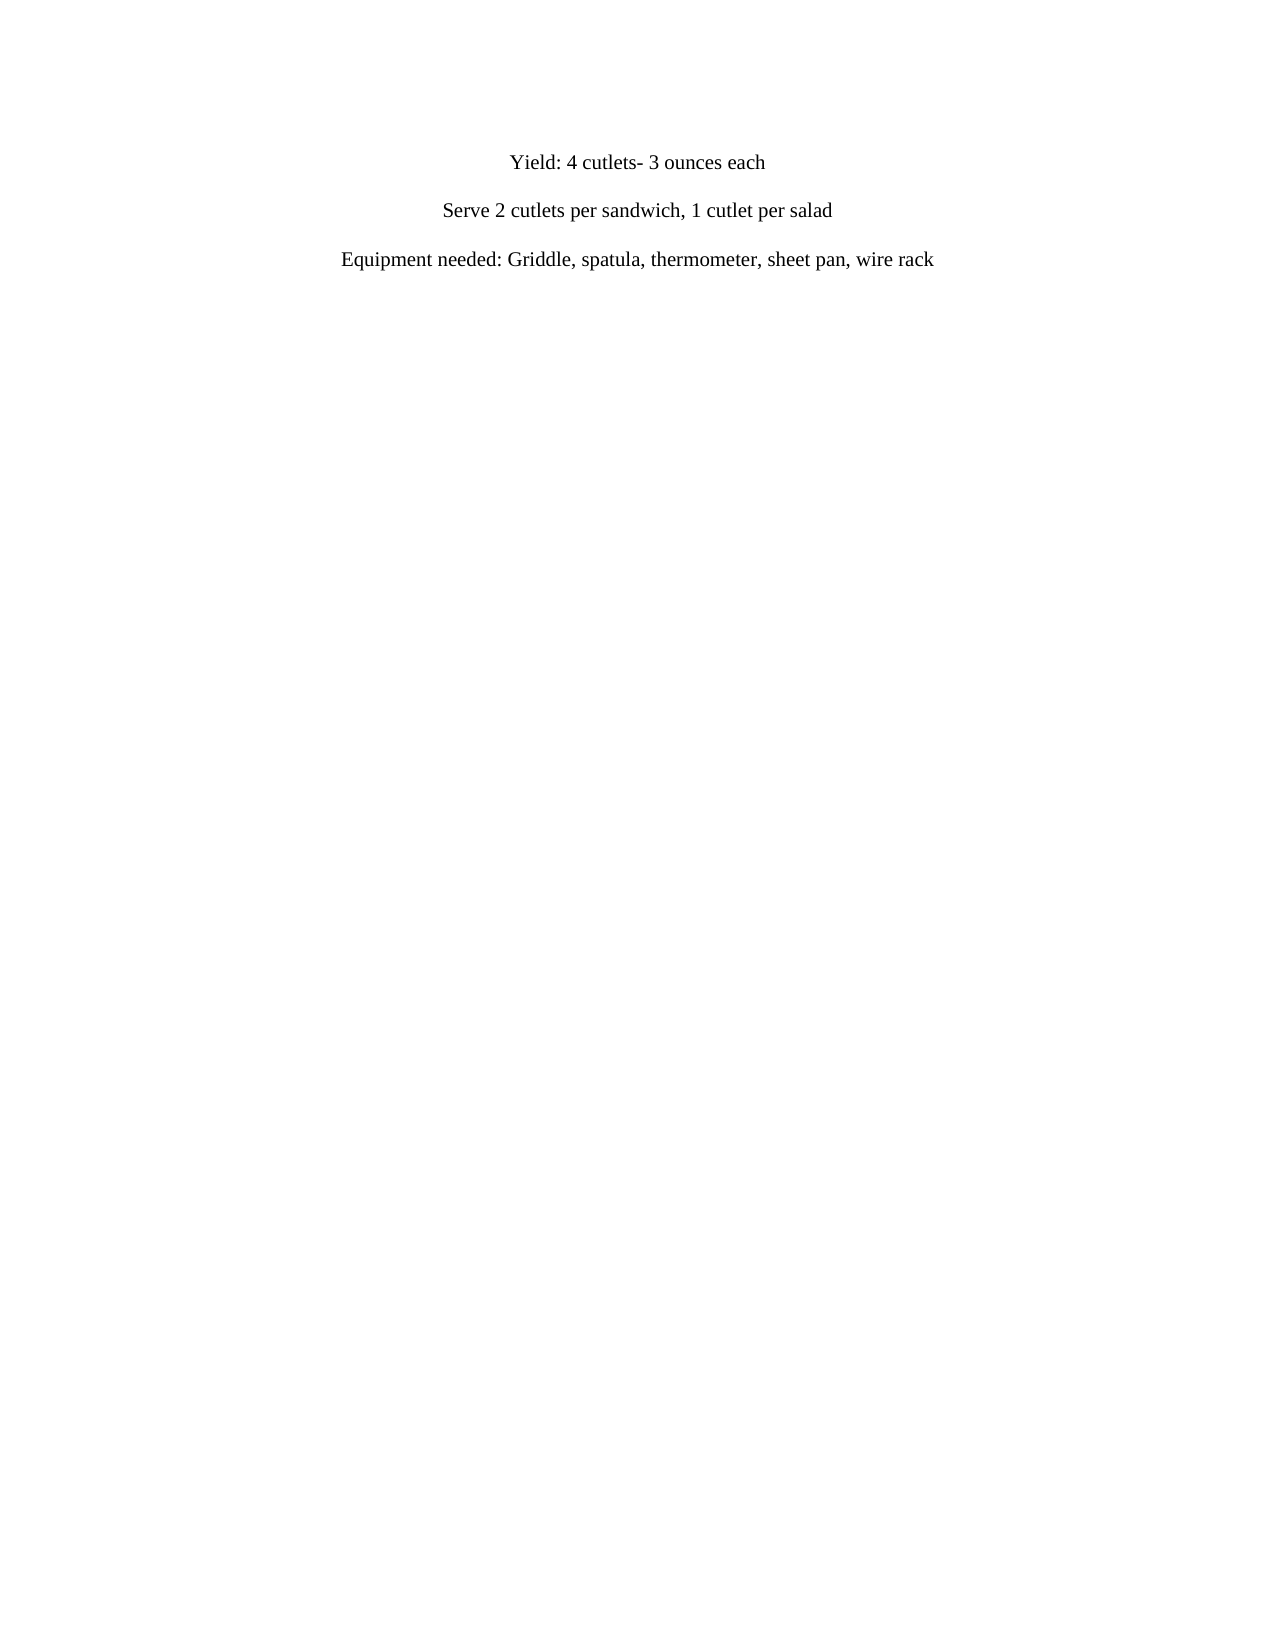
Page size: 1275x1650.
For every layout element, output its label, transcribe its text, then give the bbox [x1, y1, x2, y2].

text Serve 2 cutlets per sandwich, 1 cutlet per salad [150, 198, 1125, 222]
text Yield: 4 cutlets- 3 ounces each [150, 150, 1125, 174]
text Equipment needed: Griddle, spatula, thermometer, sheet pan, wire rack [150, 247, 1125, 271]
